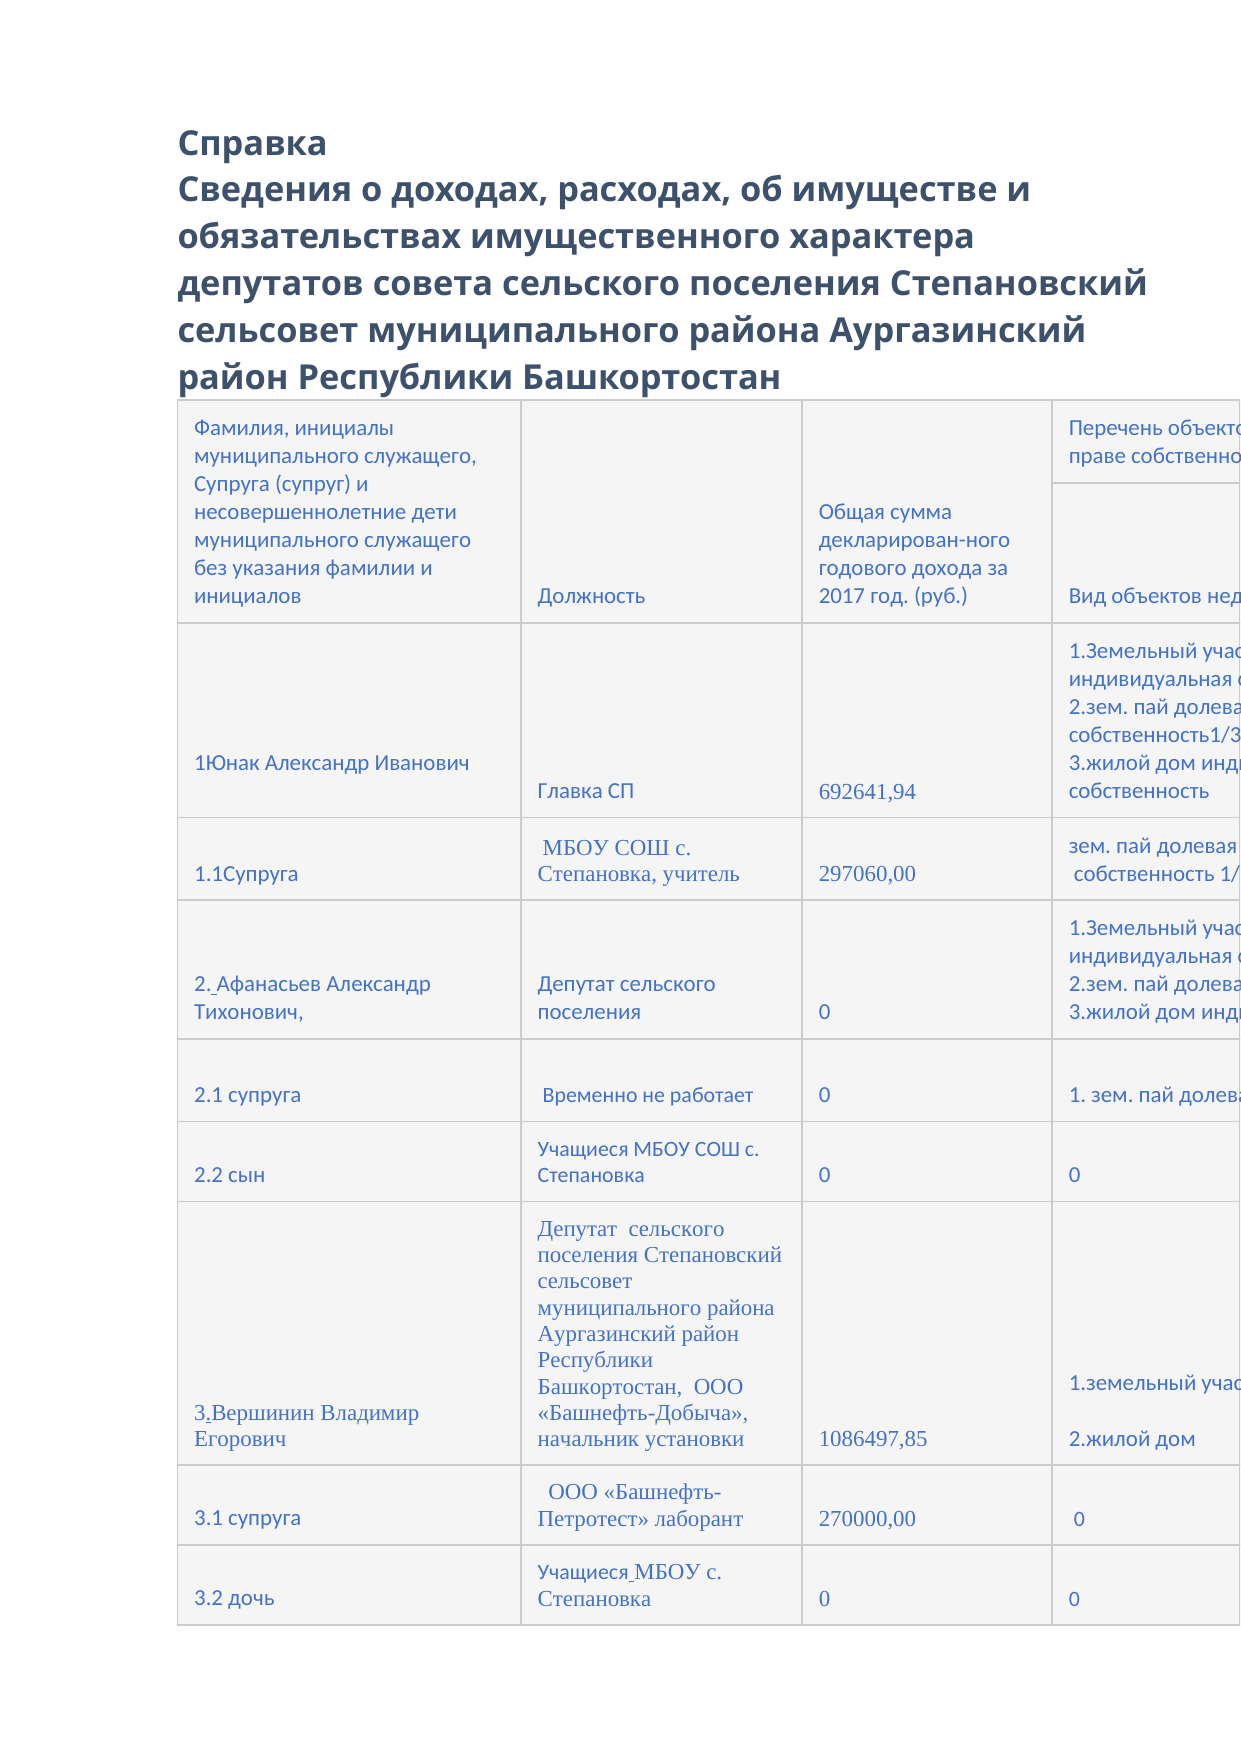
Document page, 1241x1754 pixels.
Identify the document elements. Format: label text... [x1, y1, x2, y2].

table_cell Депутат сельского поселения Степановский сельсовет муниципального района Аургазинский район Республики Башкортостан, ООО «Башнефть-Добыча», начальник установки [522, 1202, 801, 1464]
table_cell 692641,94 [803, 624, 1051, 817]
table_cell Учащиеся МБОУ СОШ с. Степановка [522, 1122, 801, 1201]
table_cell ООО «Башнефть-Петротест» лаборант [522, 1466, 801, 1544]
table_cell 3.1 супруга [178, 1466, 520, 1544]
table_cell 0 [803, 1122, 1051, 1201]
table_cell 1.земельный участок 2.жилой дом [1053, 1202, 1239, 1464]
table_cell Главка СП [522, 624, 801, 817]
table_cell 2.2 сын [178, 1122, 520, 1201]
table_cell 2. Афанасьев Александр Тихонович, [178, 901, 520, 1038]
table_cell Вид объектов недвижи-мости [1053, 484, 1239, 622]
table_cell 1.Земельный участок индивидуальная собственность 2.зем. пай долевая1/21 3.жилой дом индивидуальная [1053, 901, 1239, 1038]
table_cell 0 [1053, 1546, 1239, 1624]
table_cell Депутат сельского поселения [522, 901, 801, 1038]
table_cell 1086497,85 [803, 1202, 1051, 1464]
text Справка [177, 118, 1152, 165]
table_cell МБОУ СОШ с. Степановка, учитель [522, 818, 801, 899]
table_cell 1Юнак Александр Иванович [178, 624, 520, 817]
table_cell 1.1Супруга [178, 818, 520, 899]
table_header Должность [522, 401, 801, 622]
text Сведения о доходах, расходах, об имуществе и обязательствах имущественного характера депутатов совета сельского поселения Степановский сельсовет муниципального района Аургазинский район Республики Башкортостан [177, 165, 1152, 399]
table_cell 1.Земельный участок индивидуальная собственность 2.зем. пай долевая собственность1/32 3.жилой дом индивидуальная собственность [1053, 624, 1239, 817]
table_header Перечень объектов недвижимого имущества, принадлежащих на праве собственности или находящихся в пользовании [1053, 401, 1239, 482]
table_cell Учащиеся МБОУ с. Степановка [522, 1546, 801, 1624]
table_cell 0 [803, 901, 1051, 1038]
table_cell Временно не работает [522, 1040, 801, 1121]
table_cell 2.1 супруга [178, 1040, 520, 1121]
table_cell 270000,00 [803, 1466, 1051, 1544]
table_cell 1. зем. пай долевая1/21 [1053, 1040, 1239, 1121]
table_cell 0 [803, 1040, 1051, 1121]
table_cell 3.2 дочь [178, 1546, 520, 1624]
table_cell 297060,00 [803, 818, 1051, 899]
table_cell 0 [1053, 1466, 1239, 1544]
table_header Фамилия, инициалы муниципального служащего, Супруга (супруг) и несовершеннолетние дети муниципального служащего без указания фамилии и инициалов [178, 401, 520, 622]
table_cell 0 [1053, 1122, 1239, 1201]
table_header Общая сумма декларирован-ного годового дохода за 2017 год. (руб.) [803, 401, 1051, 622]
table_cell зем. пай долевая собственность 1/32 [1053, 818, 1239, 899]
table_cell 3.Вершинин Владимир Егорович [178, 1202, 520, 1464]
table_cell 0 [803, 1546, 1051, 1624]
